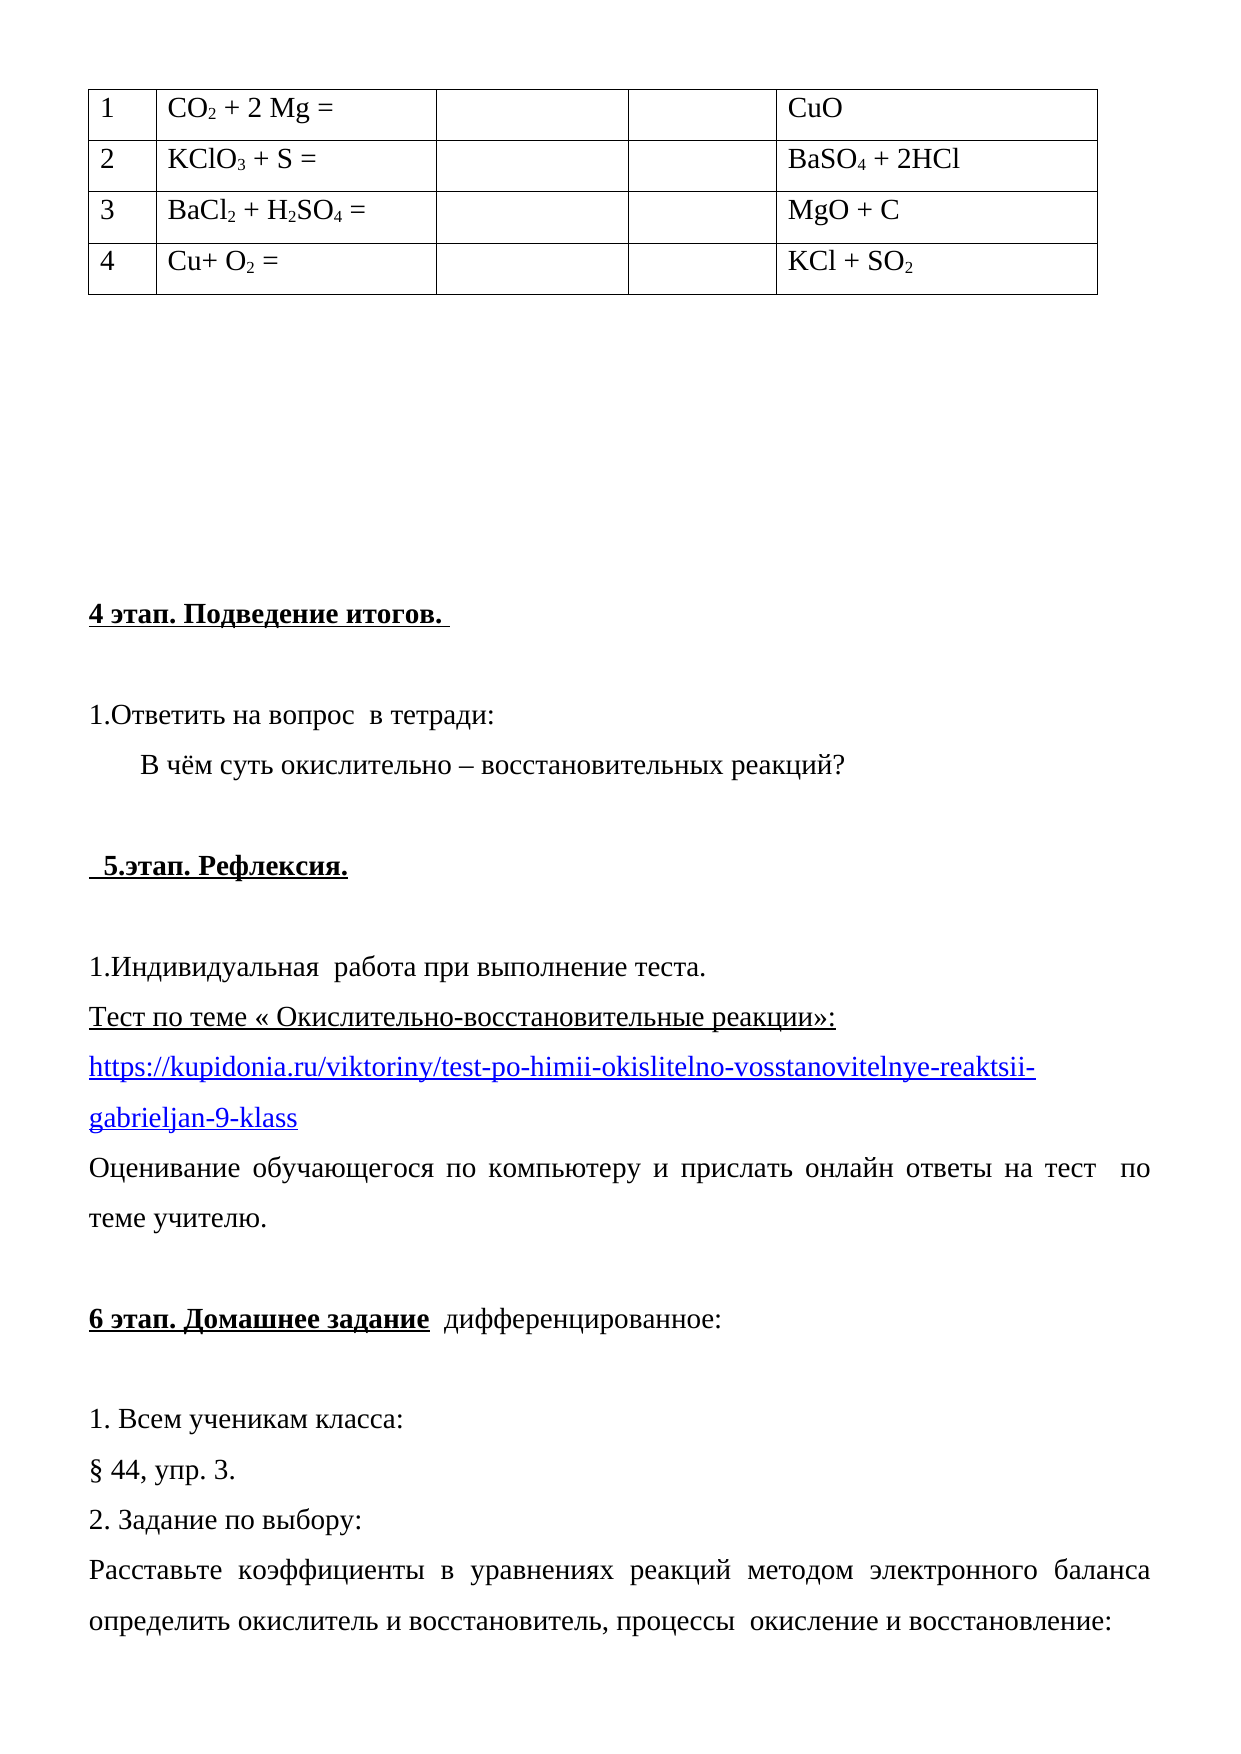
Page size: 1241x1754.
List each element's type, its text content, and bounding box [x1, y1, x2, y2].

text https://kupidonia.ru/viktoriny/test-po-himii-okislitelno-vosstanovitelnye-reaktsii-gabrieljan-9-klass [89, 1049, 1152, 1133]
table_header 1 [89, 90, 156, 140]
table_cell [437, 244, 628, 294]
text 6 этап. Домашнее задание дифференцированное: [89, 1301, 1152, 1334]
table_cell [629, 244, 776, 294]
table_cell KCl + SO2 [777, 244, 1097, 294]
text Расставьте коэффициенты в уравнениях реакций методом электронного баланса определить окислитель и восстановитель, процессы окисление и восстановление: [89, 1552, 1152, 1636]
table_cell [629, 192, 776, 242]
table_cell 4 [89, 244, 156, 294]
text В чём суть окислительно – восстановительных реакций? [89, 747, 1152, 781]
table_cell BaCl2 + H2SO4 = [157, 192, 436, 242]
text 5.этап. Рефлексия. [89, 848, 1152, 882]
text Тест по теме « Окислительно-восстановительные реакции»: [89, 999, 1152, 1033]
table_cell 3 [89, 192, 156, 242]
table_header [629, 90, 776, 140]
table_cell 2 [89, 141, 156, 191]
table_cell [437, 141, 628, 191]
text § 44, упр. 3. [89, 1452, 1152, 1485]
table_header CuO [777, 90, 1097, 140]
table_header [437, 90, 628, 140]
table_cell KClO3 + S = [157, 141, 436, 191]
text 1. Всем ученикам класса: [89, 1402, 1152, 1435]
table_cell [629, 141, 776, 191]
table_cell [437, 192, 628, 242]
text 1.Ответить на вопрос в тетради: [89, 697, 1152, 731]
table_cell MgO + C [777, 192, 1097, 242]
table_cell Cu+ O2 = [157, 244, 436, 294]
text Оценивание обучающегося по компьютеру и прислать онлайн ответы на тест по теме учителю. [89, 1150, 1152, 1234]
text 4 этап. Подведение итогов. [89, 597, 1152, 630]
table_header CO2 + 2 Mg = [157, 90, 436, 140]
table_cell BaSO4 + 2HCl [777, 141, 1097, 191]
text 2. Задание по выбору: [89, 1502, 1152, 1536]
text 1.Индивидуальная работа при выполнение теста. [89, 949, 1152, 982]
